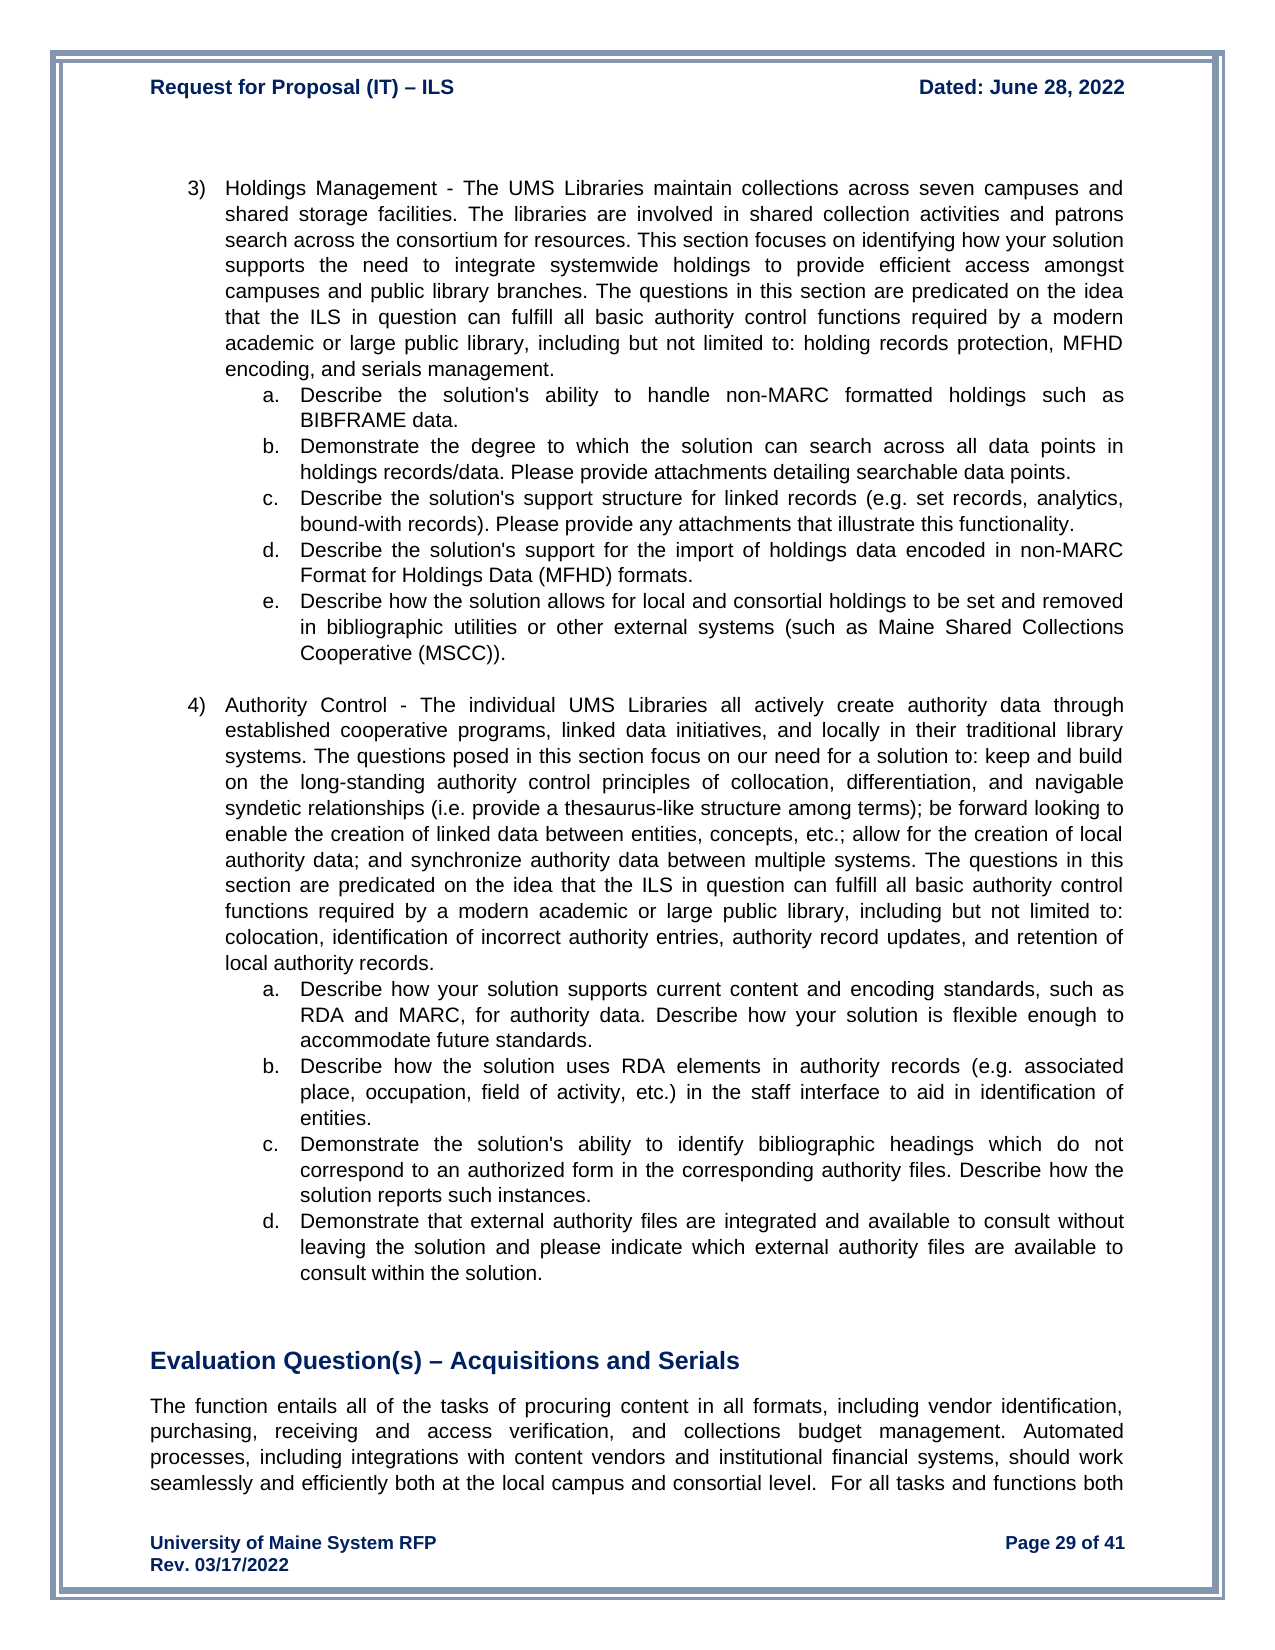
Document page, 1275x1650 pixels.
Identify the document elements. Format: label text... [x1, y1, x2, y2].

list Describe the solution's support for the import of holdings data encoded in non-MARC Format for Holdings Data (MFHD) formats. [262, 537, 1125, 587]
list Describe the solution's ability to handle non-MARC formatted holdings such as BIBFRAME data. [262, 382, 1125, 432]
list Demonstrate the degree to which the solution can search across all data points in holdings records/data. Please provide attachments detailing searchable data points. [262, 434, 1125, 484]
list Demonstrate that external authority files are integrated and available to consult without leaving the solution and please indicate which external authority files are available to consult within the solution. [262, 1209, 1125, 1285]
list Holdings Management - The UMS Libraries maintain collections across seven campuses and shared storage facilities. The libraries are involved in shared collection activities and patrons search across the consortium for resources. This section focuses on identifying how your solution supports the need to integrate systemwide holdings to provide efficient access amongst campuses and public library branches. The questions in this section are predicated on the idea that the ILS in question can fulfill all basic authority control functions required by a modern academic or large public library, including but not limited to: holding records protection, MFHD encoding, and serials management. [187, 176, 1125, 381]
list Describe how the solution allows for local and consortial holdings to be set and removed in bibliographic utilities or other external systems (such as Maine Shared Collections Cooperative (MSCC)). [262, 589, 1125, 665]
list Describe the solution's support structure for linked records (e.g. set records, analytics, bound-with records). Please provide any attachments that illustrate this functionality. [262, 486, 1125, 536]
list Describe how your solution supports current content and encoding standards, such as RDA and MARC, for authority data. Describe how your solution is flexible enough to accommodate future standards. [262, 977, 1125, 1052]
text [150, 1393, 1125, 1495]
list Authority Control - The individual UMS Libraries all actively create authority data through established cooperative programs, linked data initiatives, and locally in their traditional library systems. The questions posed in this section focus on our need for a solution to: keep and build on the long-standing authority control principles of collocation, differentiation, and navigable syndetic relationships (i.e. provide a thesaurus-like structure among terms); be forward looking to enable the creation of linked data between entities, concepts, etc.; allow for the creation of local authority data; and synchronize authority data between multiple systems. The questions in this section are predicated on the idea that the ILS in question can fulfill all basic authority control functions required by a modern academic or large public library, including but not limited to: colocation, identification of incorrect authority entries, authority record updates, and retention of local authority records. [187, 692, 1125, 975]
list Demonstrate the solution's ability to identify bibliographic headings which do not correspond to an authorized form in the corresponding authority files. Describe how the solution reports such instances. [262, 1132, 1125, 1207]
text Evaluation Question(s) – Acquisitions and Serials [150, 1346, 1125, 1374]
list Describe how the solution uses RDA elements in authority records (e.g. associated place, occupation, field of activity, etc.) in the staff interface to aid in identification of entities. [262, 1054, 1125, 1130]
